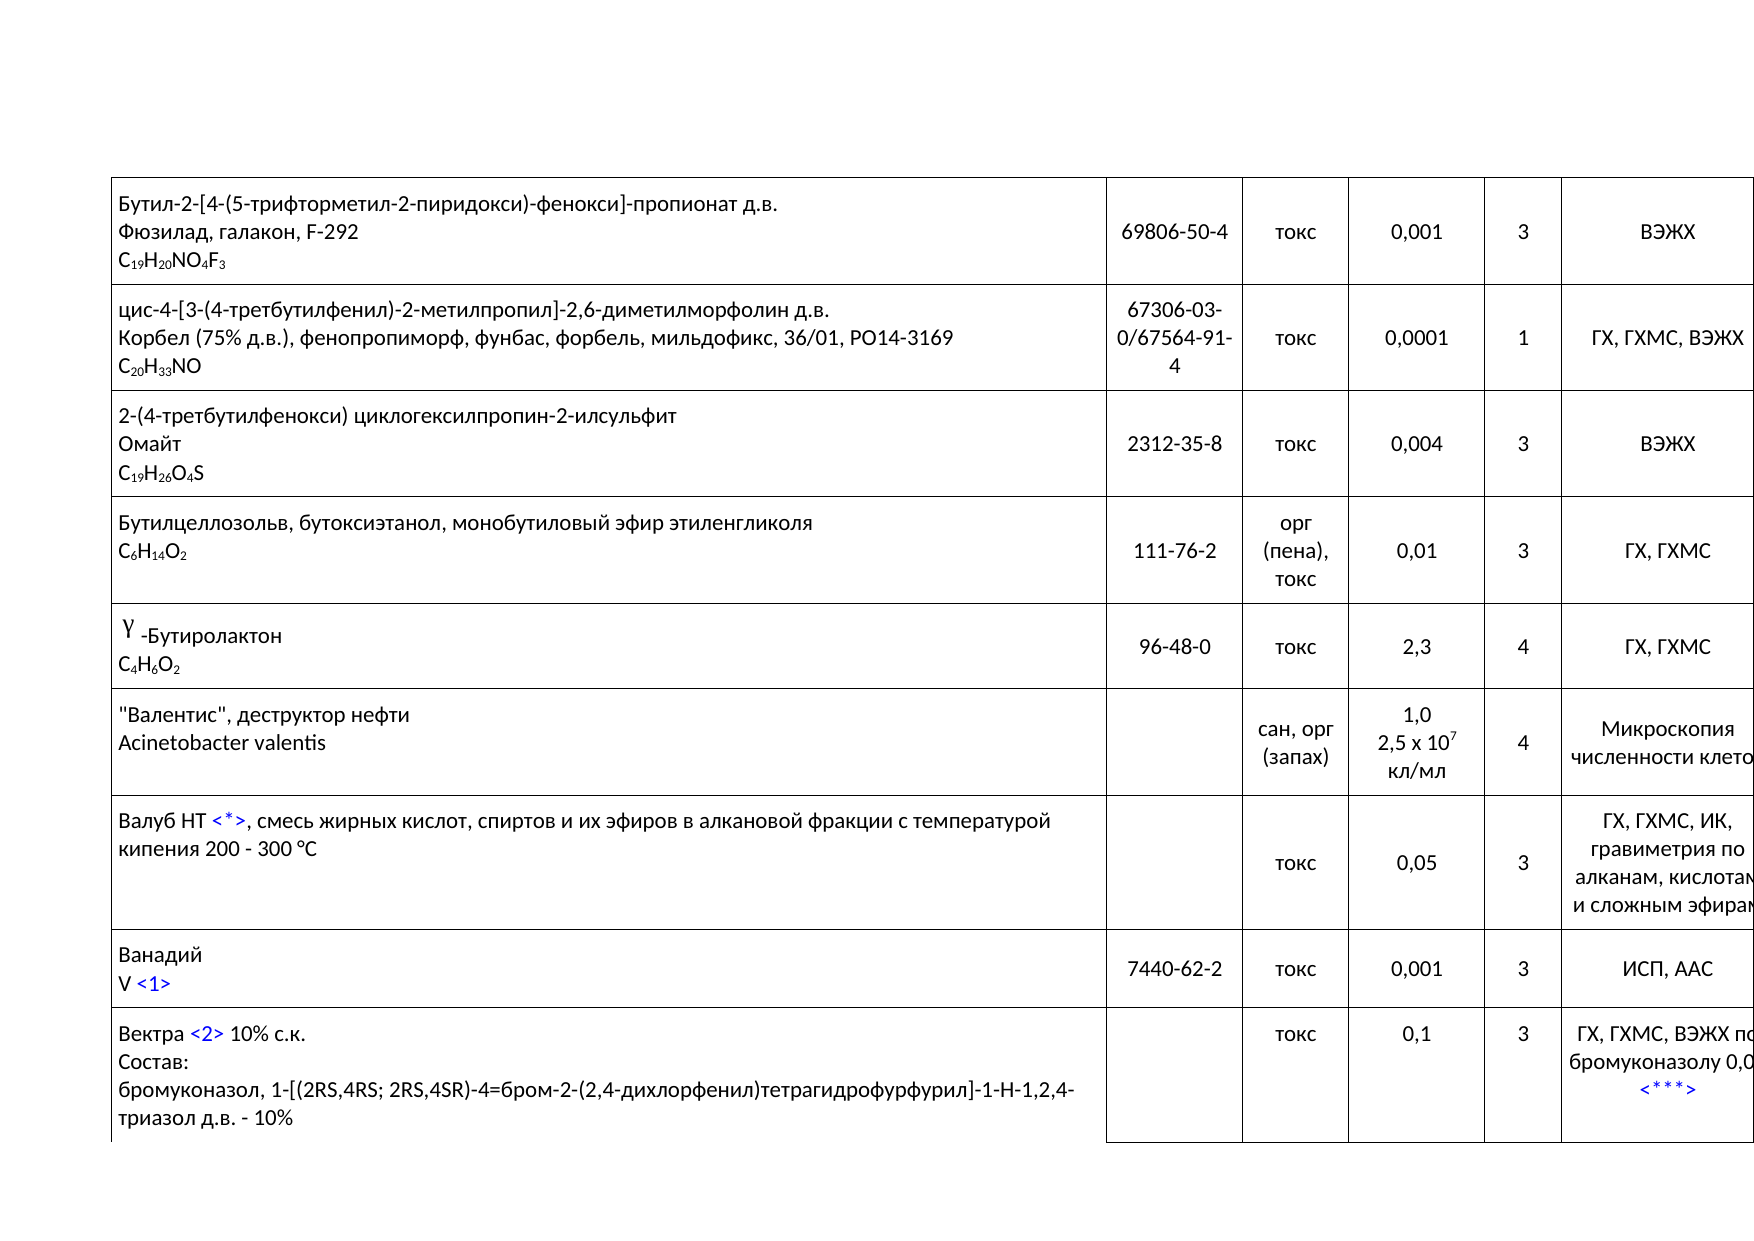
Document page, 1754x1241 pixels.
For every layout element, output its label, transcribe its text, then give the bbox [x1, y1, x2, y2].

table_cell 4 [1485, 604, 1561, 688]
table_cell 0,1 [1349, 1008, 1484, 1142]
table_cell токс [1243, 796, 1348, 929]
table_cell ГХ, ГХМС [1562, 497, 1753, 603]
table_cell 0,004 [1349, 391, 1484, 496]
table_cell 0,0001 [1349, 285, 1484, 390]
table_cell [1107, 689, 1242, 794]
table_cell 2-(4-третбутилфенокси) циклогексилпропин-2-илсульфит Омайт C19H26O4S [112, 391, 1106, 496]
table_cell 0,05 [1349, 796, 1484, 929]
table_cell 0,001 [1349, 178, 1484, 283]
table_cell 3 [1485, 178, 1561, 283]
table_cell Валуб НТ <*>, смесь жирных кислот, спиртов и их эфиров в алкановой фракции с температурой кипения 200 - 300 °C [112, 796, 1106, 929]
table_cell ГХ, ГХМС [1562, 604, 1753, 688]
table_cell токс [1243, 930, 1348, 1007]
table_cell Ванадий V <1> [112, 930, 1106, 1007]
table_cell токс [1243, 178, 1348, 283]
table_cell -Бутиролактон C4H6O2 [112, 604, 1106, 688]
table_cell ВЭЖХ [1562, 178, 1753, 283]
table_cell "Валентис", деструктор нефти Acinetobacter valentis [112, 689, 1106, 794]
table_cell [1107, 796, 1242, 929]
table_cell 3 [1485, 796, 1561, 929]
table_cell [1562, 1008, 1753, 1142]
table_cell ГХ, ГХМС, ВЭЖХ [1562, 285, 1753, 390]
table_cell 7440-62-2 [1107, 930, 1242, 1007]
table_cell 69806-50-4 [1107, 178, 1242, 283]
table_cell 1 [1485, 285, 1561, 390]
table_cell цис-4-[3-(4-третбутилфенил)-2-метилпропил]-2,6-диметилморфолин д.в. Корбел (75% д.в.), фенопропиморф, фунбас, форбель, мильдофикс, 36/01, PO14-3169 C20H33NO [112, 285, 1106, 390]
table_cell 3 [1485, 930, 1561, 1007]
table_cell 96-48-0 [1107, 604, 1242, 688]
table_cell 111-76-2 [1107, 497, 1242, 603]
table_cell 2312-35-8 [1107, 391, 1242, 496]
table_cell Микроскопия численности клеток [1562, 689, 1753, 794]
table_cell токс [1243, 285, 1348, 390]
table_cell 67306-03-0/67564-91-4 [1107, 285, 1242, 390]
table_cell токс [1243, 391, 1348, 496]
table_cell токс [1243, 604, 1348, 688]
table_cell ИСП, ААС [1562, 930, 1753, 1007]
table_cell 1,0 2,5 x 107 кл/мл [1349, 689, 1484, 794]
table_cell орг (пена), токс [1243, 497, 1348, 603]
table_cell 4 [1485, 689, 1561, 794]
table_cell 0,01 [1349, 497, 1484, 603]
table_cell Бутилцеллозольв, бутоксиэтанол, монобутиловый эфир этиленгликоля C6H14O2 [112, 497, 1106, 603]
table_cell 3 [1485, 1008, 1561, 1142]
table_cell 3 [1485, 497, 1561, 603]
table_cell ГХ, ГХМС, ИК, гравиметрия по алканам, кислотам и сложным эфирам [1562, 796, 1753, 929]
table_cell токс [1243, 1008, 1348, 1142]
table_cell 3 [1485, 391, 1561, 496]
table_cell сан, орг (запах) [1243, 689, 1348, 794]
table_cell 2,3 [1349, 604, 1484, 688]
table_cell ВЭЖХ [1562, 391, 1753, 496]
table_cell [1107, 1008, 1242, 1142]
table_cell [112, 1008, 1106, 1142]
table_cell 0,001 [1349, 930, 1484, 1007]
table_cell Бутил-2-[4-(5-трифторметил-2-пиридокси)-фенокси]-пропионат д.в. Фюзилад, галакон, F-292 C19H20NO4F3 [112, 178, 1106, 283]
